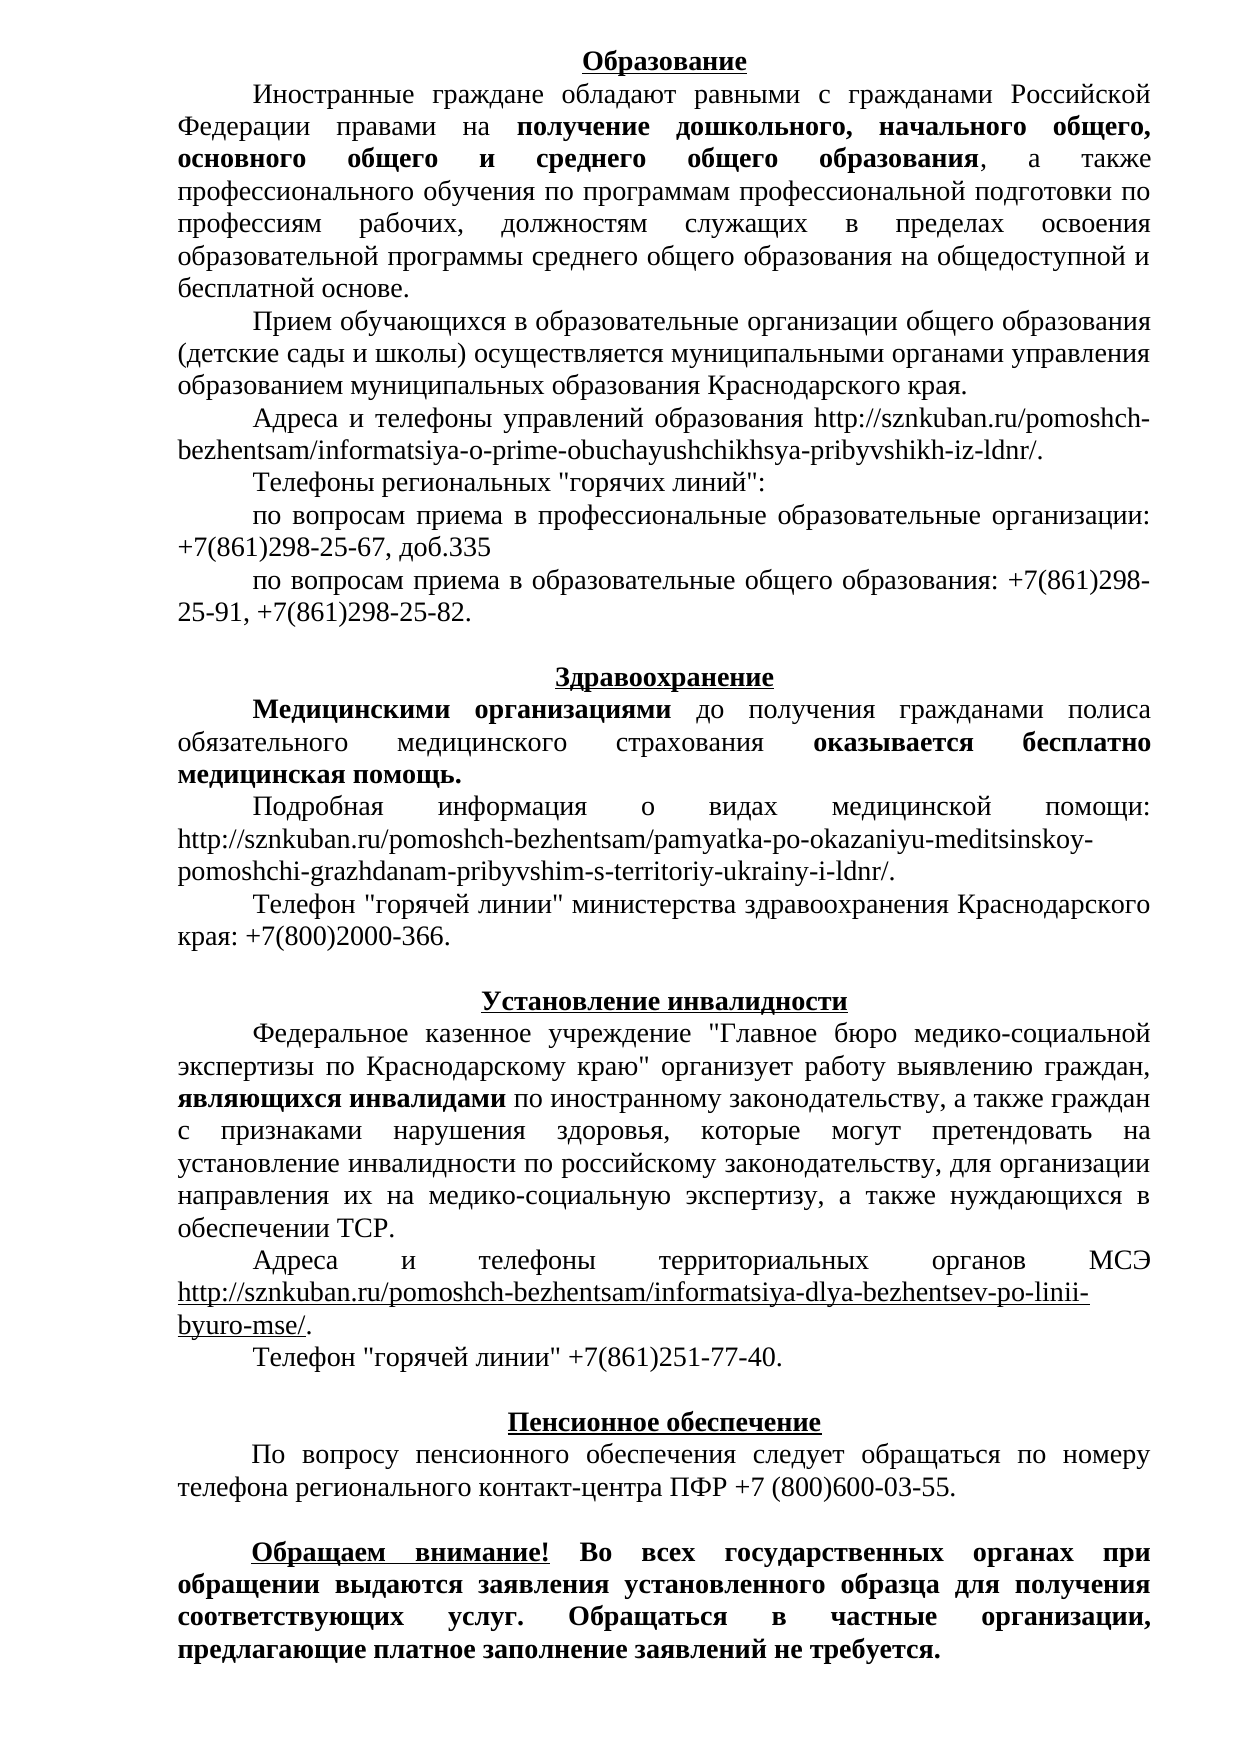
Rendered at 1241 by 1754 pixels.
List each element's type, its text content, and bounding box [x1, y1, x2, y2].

text Телефон "горячей линии" министерства здравоохранения Краснодарского края: +7(800)2000-366. [177, 887, 1152, 951]
text по вопросам приема в образовательные общего образования: +7(861)298-25-91, +7(861)298-25-82. [177, 563, 1152, 627]
text Подробная информация о видах медицинской помощи: http://sznkuban.ru/pomoshch-bezhentsam/pamyatka-po-okazaniyu-meditsinskoy-pomoshchi-grazhdanam-pribyvshim-s-territoriy-ukrainy-i-ldnr/. [177, 789, 1152, 887]
text Обращаем внимание! Во всех государственных органах при обращении выдаются заявления установленного образца для получения соответствующих услуг. Обращаться в частные организации, предлагающие платное заполнение заявлений не требуется. [177, 1534, 1152, 1664]
text Медицинскими организациями до получения гражданами полиса обязательного медицинского страхования оказывается бесплатно медицинская помощь. [177, 692, 1152, 789]
text Телефоны региональных "горячих линий": [177, 466, 1152, 498]
text Образование [177, 44, 1152, 77]
text Адреса и телефоны управлений образования http://sznkuban.ru/pomoshch-bezhentsam/informatsiya-o-prime-obuchayushchikhsya-pribyvshikh-iz-ldnr/. [177, 401, 1152, 466]
text Пенсионное обеспечение [177, 1405, 1152, 1437]
text Иностранные граждане обладают равными с гражданами Российской Федерации правами на получение дошкольного, начального общего, основного общего и среднего общего образования, а также профессионального обучения по программам профессиональной подготовки по профессиям рабочих, должностям служащих в пределах освоения образовательной программы среднего общего образования на общедоступной и бесплатной основе. [177, 77, 1152, 303]
text По вопросу пенсионного обеспечения следует обращаться по номеру телефона регионального контакт-центра ПФР +7 (800)600-03-55. [177, 1437, 1152, 1502]
text Адреса и телефоны территориальных органов МСЭ http://sznkuban.ru/pomoshch-bezhentsam/informatsiya-dlya-bezhentsev-po-linii-byuro-mse/. [177, 1243, 1152, 1340]
text Федеральное казенное учреждение "Главное бюро медико-социальной экспертизы по Краснодарскому краю" организует работу выявлению граждан, являющихся инвалидами по иностранному законодательству, а также граждан с признаками нарушения здоровья, которые могут претендовать на установление инвалидности по российскому законодательству, для организации направления их на медико-социальную экспертизу, а также нуждающихся в обеспечении TCP. [177, 1016, 1152, 1243]
text Прием обучающихся в образовательные организации общего образования (детские сады и школы) осуществляется муниципальными органами управления образованием муниципальных образования Краснодарского края. [177, 303, 1152, 401]
text Здравоохранение [177, 660, 1152, 692]
text Телефон "горячей линии" +7(861)251-77-40. [177, 1340, 1152, 1373]
text по вопросам приема в профессиональные образовательные организации: +7(861)298-25-67, доб.335 [177, 498, 1152, 563]
text Установление инвалидности [177, 984, 1152, 1016]
